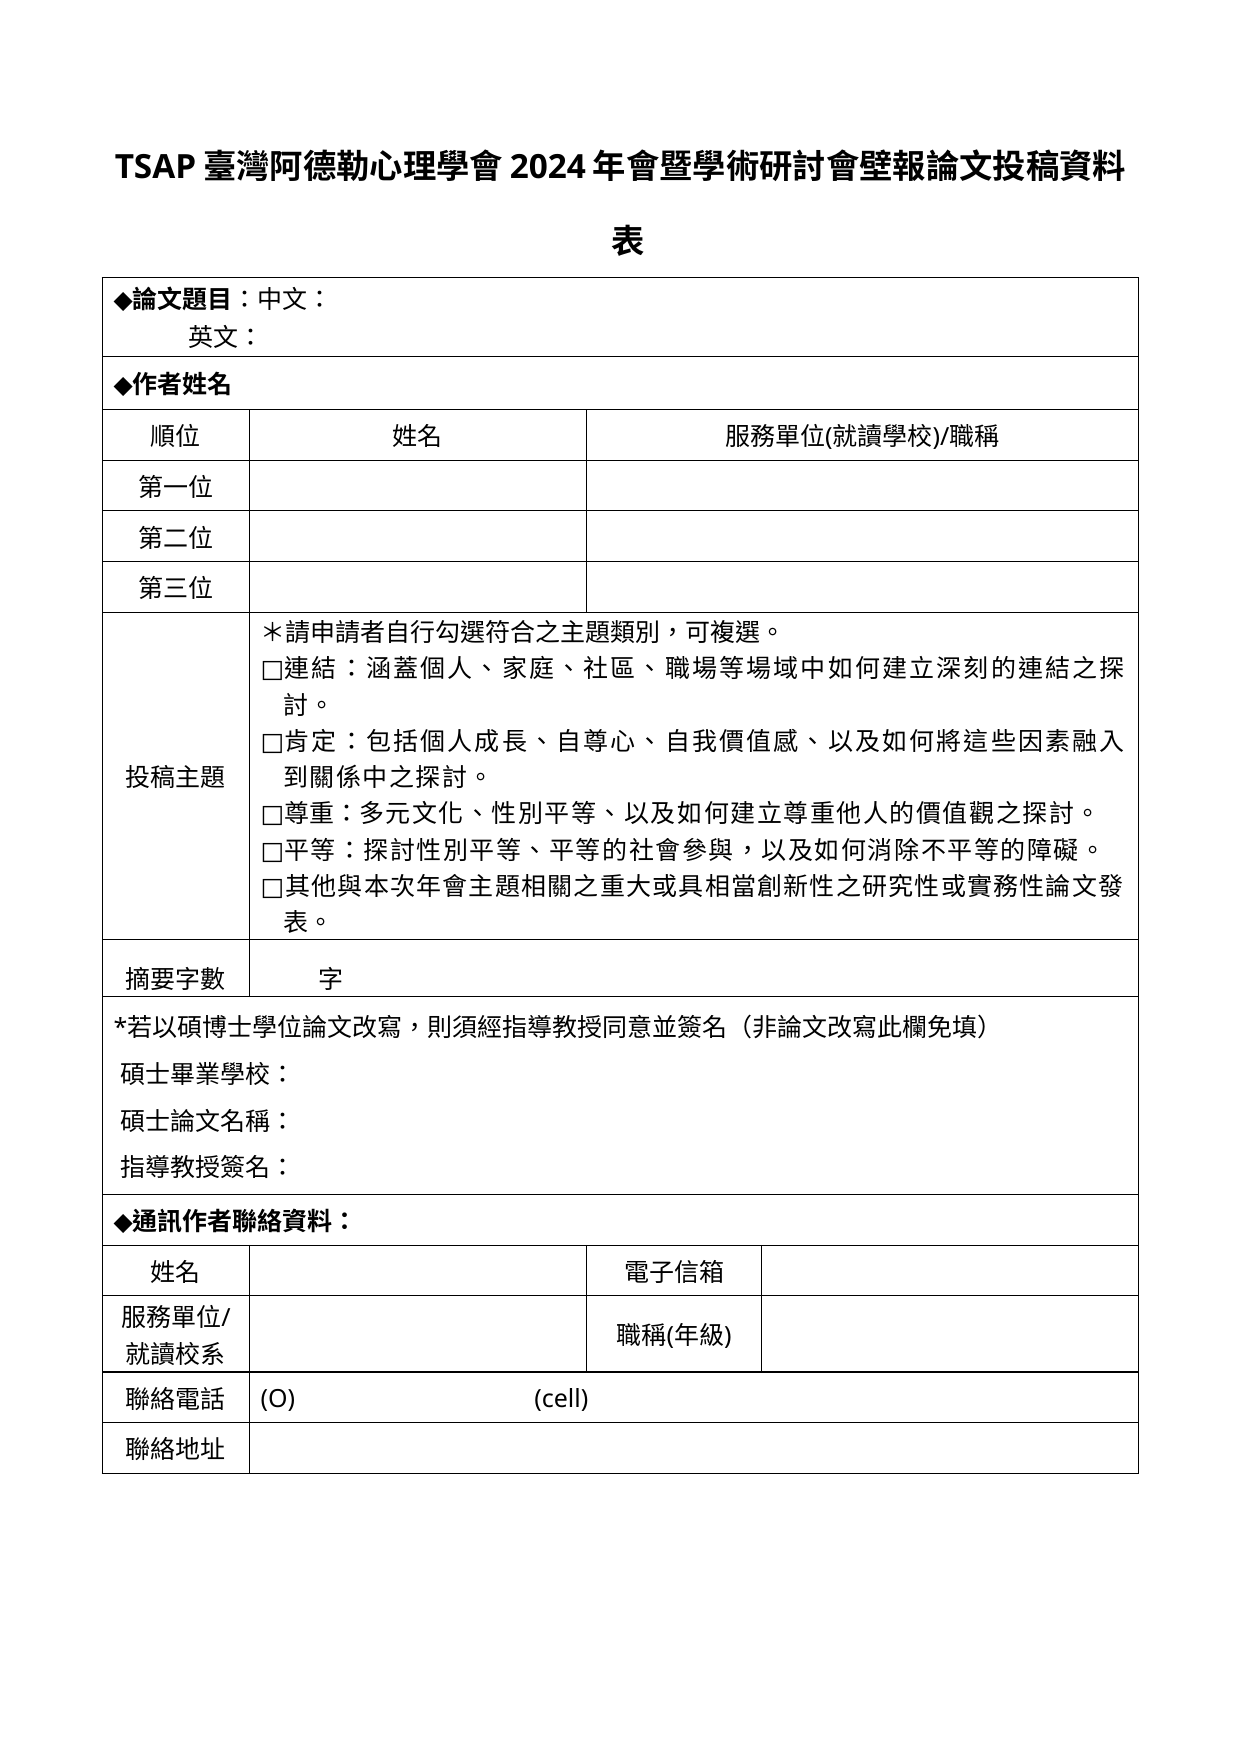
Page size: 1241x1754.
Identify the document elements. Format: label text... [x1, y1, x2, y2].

table_cell [250, 562, 586, 612]
table_cell [250, 511, 586, 561]
table_header ◆論文題目：中文： 英文： [103, 278, 1138, 356]
table_cell [587, 562, 1138, 612]
table_cell 電子信箱 [587, 1246, 761, 1295]
table_cell [762, 1246, 1138, 1295]
table_cell 聯絡電話 [103, 1373, 249, 1422]
table_cell 服務單位(就讀學校)/職稱 [587, 410, 1138, 460]
table_cell [250, 461, 586, 510]
table_cell 字 [250, 940, 1138, 996]
table_cell ◆作者姓名 [103, 357, 1138, 409]
table_cell [587, 461, 1138, 510]
table_cell 投稿主題 [103, 613, 249, 939]
table_cell [250, 1423, 1138, 1473]
table_cell 摘要字數 [103, 940, 249, 996]
table_cell 姓名 [103, 1246, 249, 1295]
table_cell 第二位 [103, 511, 249, 561]
text TSAP臺灣阿德勒心理學會2024年會暨學術研討會壁報論文投稿資料表 [103, 127, 1137, 277]
table_cell 服務單位/ 就讀校系 [103, 1296, 249, 1371]
table_cell 職稱(年級) [587, 1296, 761, 1371]
table_cell [762, 1296, 1138, 1371]
table_cell 順位 [103, 410, 249, 460]
table_cell [250, 1296, 586, 1371]
table_cell 聯絡地址 [103, 1423, 249, 1473]
table_cell 第一位 [103, 461, 249, 510]
table_cell (O) (cell) [250, 1373, 1138, 1422]
table_cell [587, 511, 1138, 561]
table_cell ◆通訊作者聯絡資料： [103, 1195, 1138, 1245]
table_cell 姓名 [250, 410, 586, 460]
table_cell *若以碩博士學位論文改寫，則須經指導教授同意並簽名（非論文改寫此欄免填） 碩士畢業學校： 碩士論文名稱： 指導教授簽名： [103, 997, 1138, 1194]
table_cell 第三位 [103, 562, 249, 612]
table_cell [250, 1246, 586, 1295]
table_cell ＊請申請者自行勾選符合之主題類別，可複選。 □連結：涵蓋個人、家庭、社區、職場等場域中如何建立深刻的連結之探討。 □肯定：包括個人成長、自尊心、自我價值感、以及如何將這些因素融入到關係中之探討。 □尊重：多元文化、性別平等、以及如何建立尊重他人的價值觀之探討。 □平等：探討性別平等、平等的社會參與，以及如何消除不平等的障礙。 □其他與本次年會主題相關之重大或具相當創新性之研究性或實務性論文發表。 [250, 613, 1138, 939]
